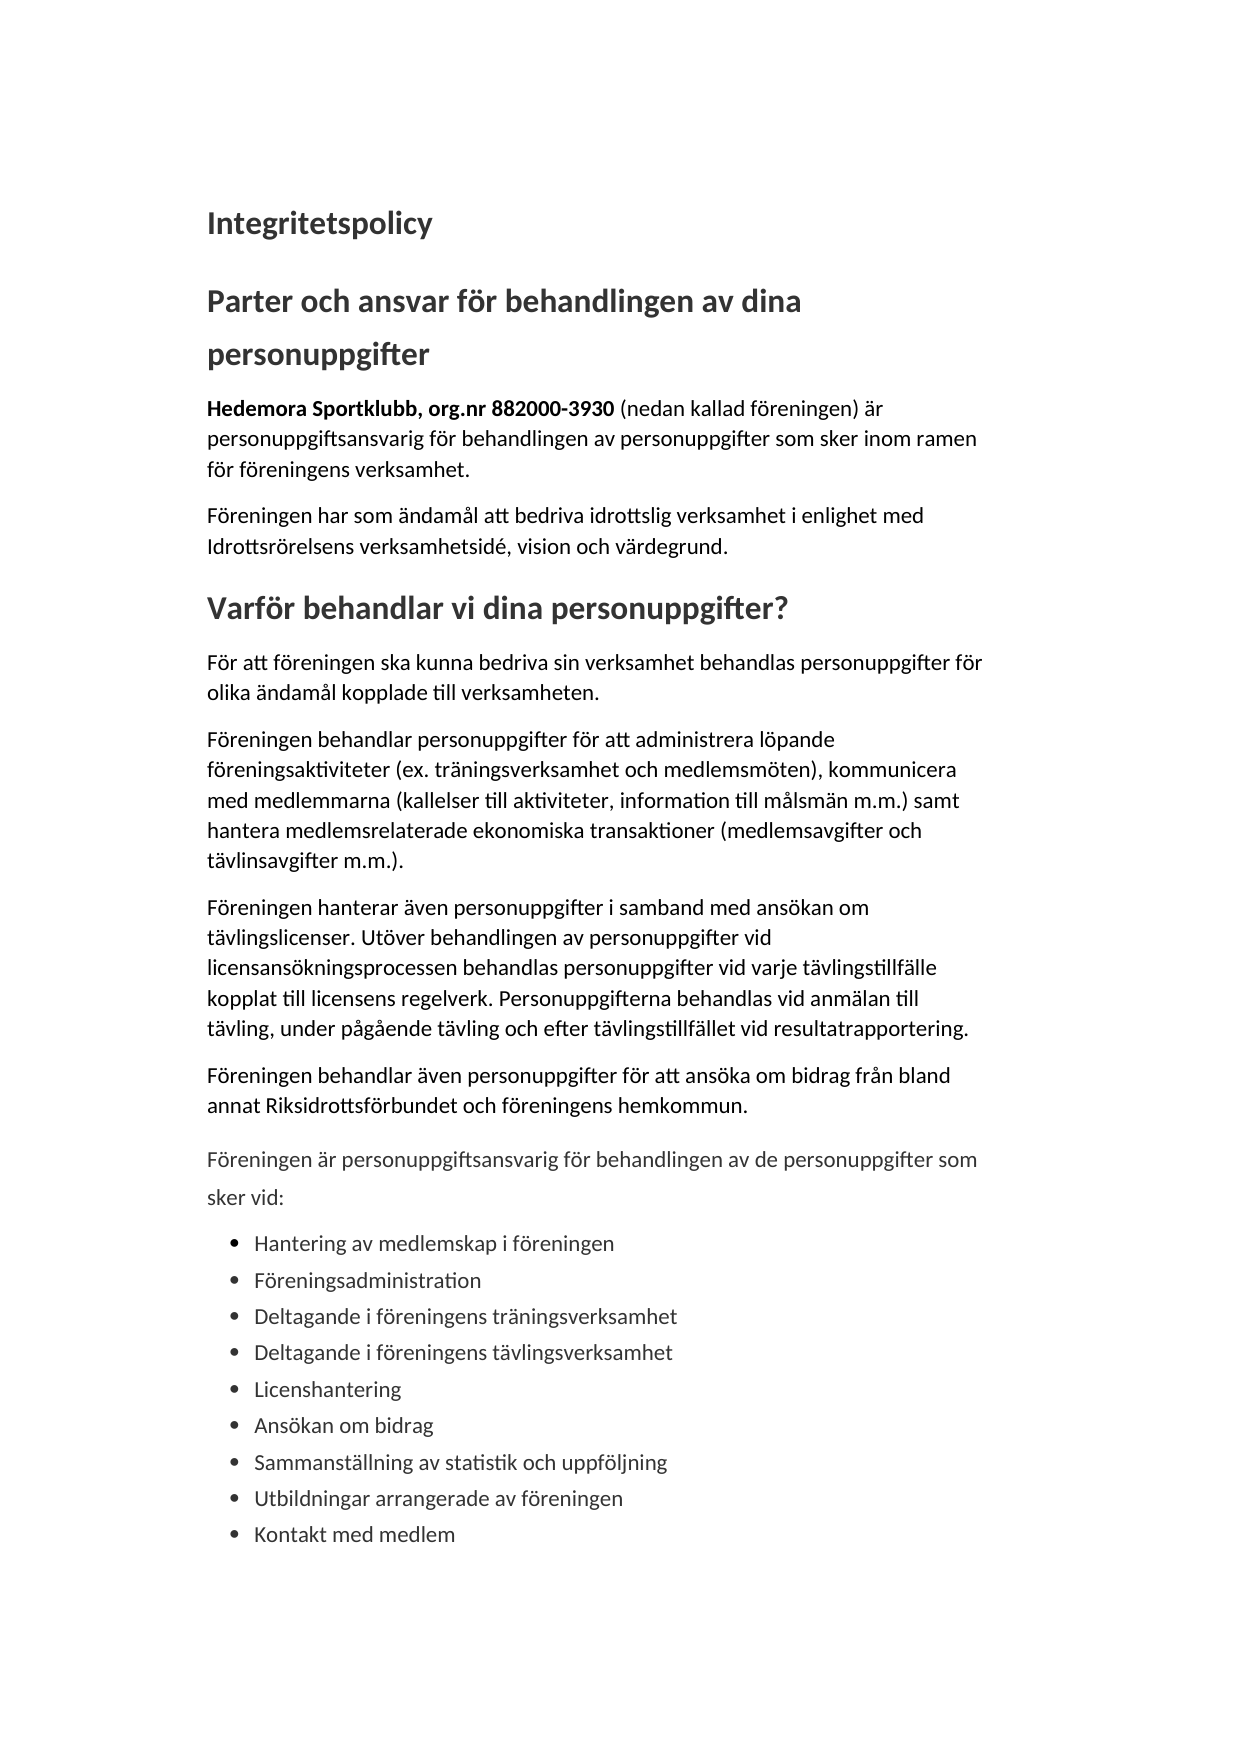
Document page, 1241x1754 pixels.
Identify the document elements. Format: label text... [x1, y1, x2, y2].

text Föreningen hanterar även personuppgifter i samband med ansökan om tävlingslicenser. Utöver behandlingen av personuppgifter vid licensansökningsprocessen behandlas personuppgifter vid varje tävlingstillfälle kopplat till licensens regelverk. Personuppgifterna behandlas vid anmälan till tävling, under pågående tävling och efter tävlingstillfället vid resultatrapportering. [207, 893, 989, 1042]
list Ansökan om bidrag [230, 1411, 989, 1439]
text Föreningen behandlar personuppgifter för att administrera löpande föreningsaktiviteter (ex. träningsverksamhet och medlemsmöten), kommunicera med medlemmarna (kallelser till aktiviteter, information till målsmän m.m.) samt hantera medlemsrelaterade ekonomiska transaktioner (medlemsavgifter och tävlinsavgifter m.m.). [207, 725, 989, 874]
list Hantering av medlemskap i föreningen [230, 1229, 989, 1257]
text För att föreningen ska kunna bedriva sin verksamhet behandlas personuppgifter för olika ändamål kopplade till verksamheten. [207, 648, 989, 706]
list Deltagande i föreningens tävlingsverksamhet [230, 1338, 989, 1367]
text Föreningen har som ändamål att bedriva idrottslig verksamhet i enlighet med Idrottsrörelsens verksamhetsidé, vision och värdegrund. [207, 502, 989, 560]
list Utbildningar arrangerade av föreningen [230, 1484, 989, 1512]
subtitle Integritetspolicy [207, 202, 989, 243]
list Föreningsadministration [230, 1266, 989, 1294]
list Kontakt med medlem [230, 1520, 989, 1548]
subtitle Varför behandlar vi dina personuppgifter? [207, 587, 989, 628]
text Föreningen behandlar även personuppgifter för att ansöka om bidrag från bland annat Riksidrottsförbundet och föreningens hemkommun. [207, 1061, 989, 1119]
list Deltagande i föreningens träningsverksamhet [230, 1302, 989, 1330]
list Licenshantering [230, 1375, 989, 1403]
text Hedemora Sportklubb, org.nr 882000-3930 (nedan kallad föreningen) är personuppgiftsansvarig för behandlingen av personuppgifter som sker inom ramen för föreningens verksamhet. [207, 394, 989, 483]
list Sammanställning av statistik och uppföljning [230, 1448, 989, 1476]
subtitle Parter och ansvar för behandlingen av dina personuppgifter [207, 280, 989, 374]
text Föreningen är personuppgiftsansvarig för behandlingen av de personuppgifter som sker vid: [207, 1138, 989, 1213]
